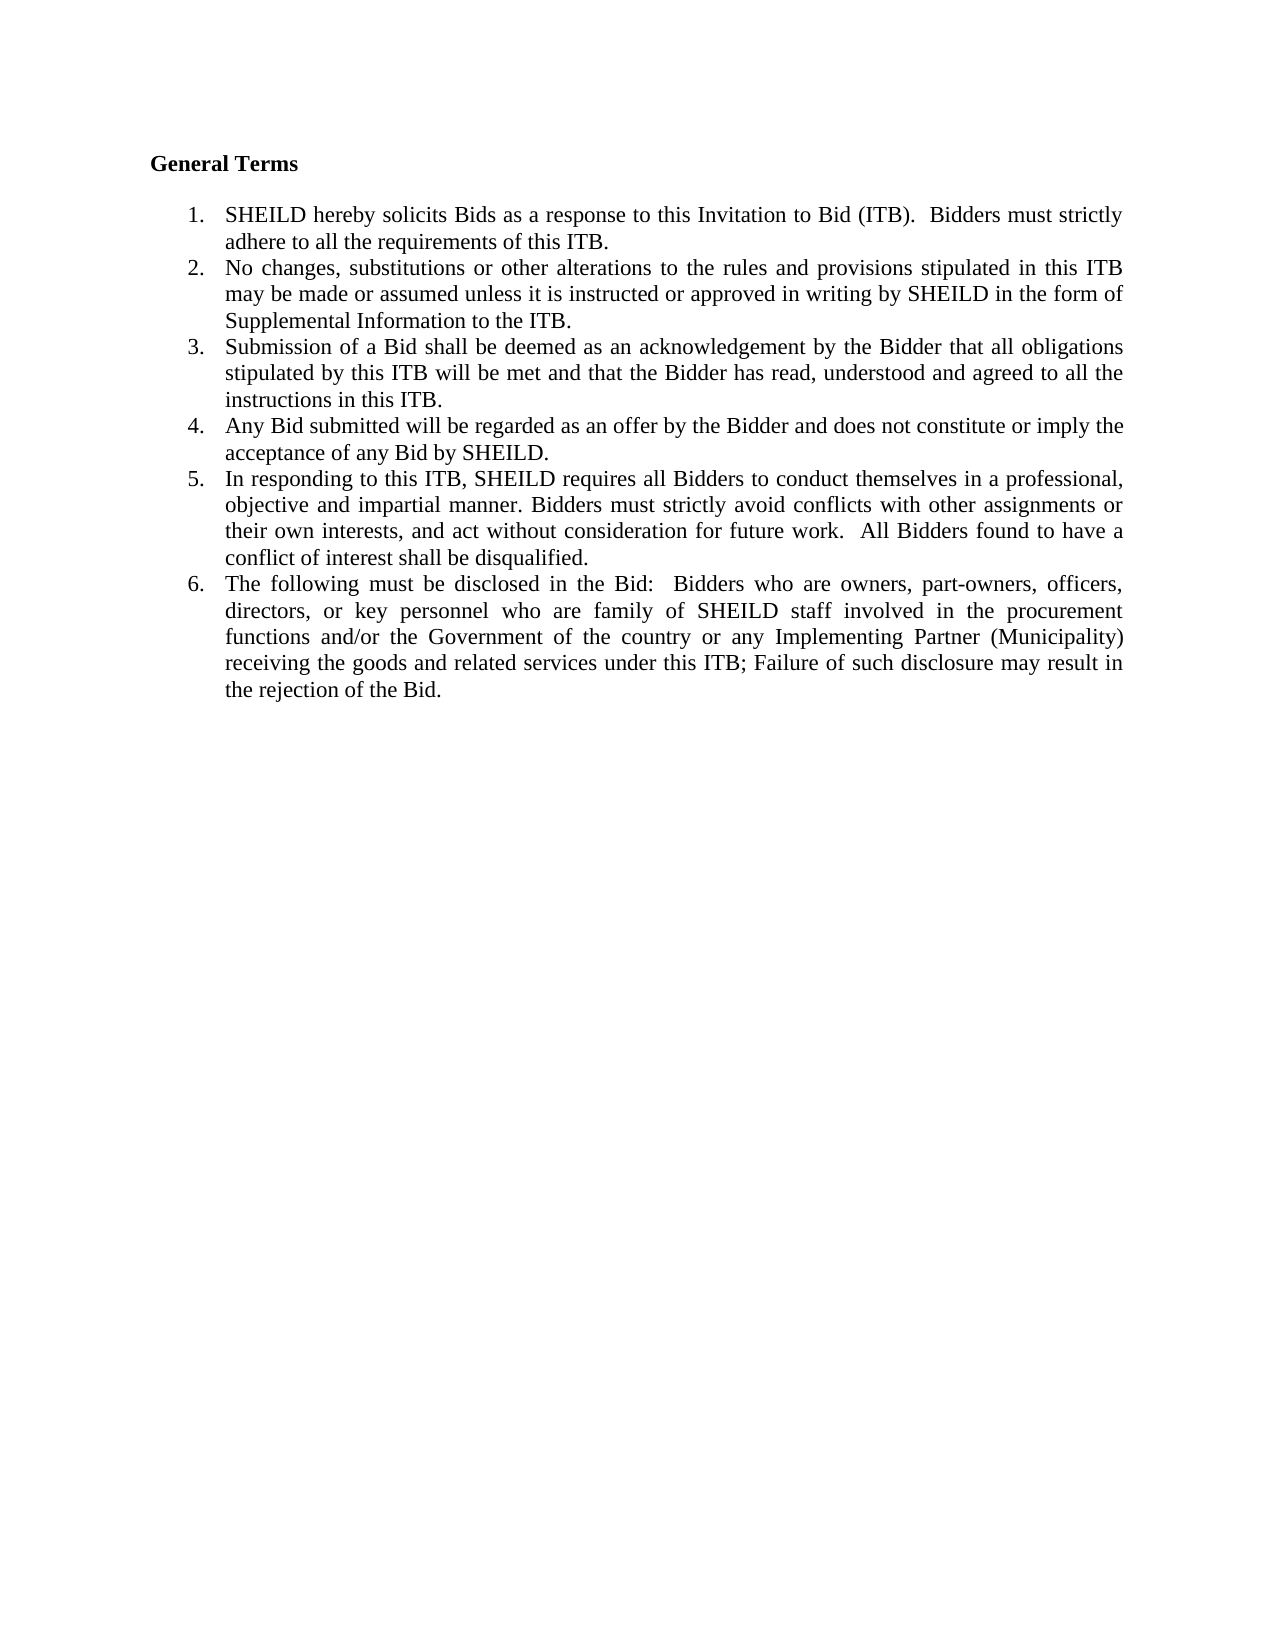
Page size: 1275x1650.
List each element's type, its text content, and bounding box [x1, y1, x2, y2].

list SHEILD hereby solicits Bids as a response to this Invitation to Bid (ITB). Bidders must strictly adhere to all the requirements of this ITB. [187, 201, 1125, 254]
text General Terms [150, 150, 1125, 176]
list Submission of a Bid shall be deemed as an acknowledgement by the Bidder that all obligations stipulated by this ITB will be met and that the Bidder has read, understood and agreed to all the instructions in this ITB. [187, 333, 1125, 412]
list The following must be disclosed in the Bid: Bidders who are owners, part-owners, officers, directors, or key personnel who are family of SHEILD staff involved in the procurement functions and/or the Government of the country or any Implementing Partner (Municipality) receiving the goods and related services under this ITB; Failure of such disclosure may result in the rejection of the Bid. [187, 570, 1125, 702]
list In responding to this ITB, SHEILD requires all Bidders to conduct themselves in a professional, objective and impartial manner. Bidders must strictly avoid conflicts with other assignments or their own interests, and act without consideration for future work. All Bidders found to have a conflict of interest shall be disqualified. [187, 465, 1125, 570]
list Any Bid submitted will be regarded as an offer by the Bidder and does not constitute or imply the acceptance of any Bid by SHEILD. [187, 412, 1125, 465]
list No changes, substitutions or other alterations to the rules and provisions stipulated in this ITB may be made or assumed unless it is instructed or approved in writing by SHEILD in the form of Supplemental Information to the ITB. [187, 254, 1125, 333]
